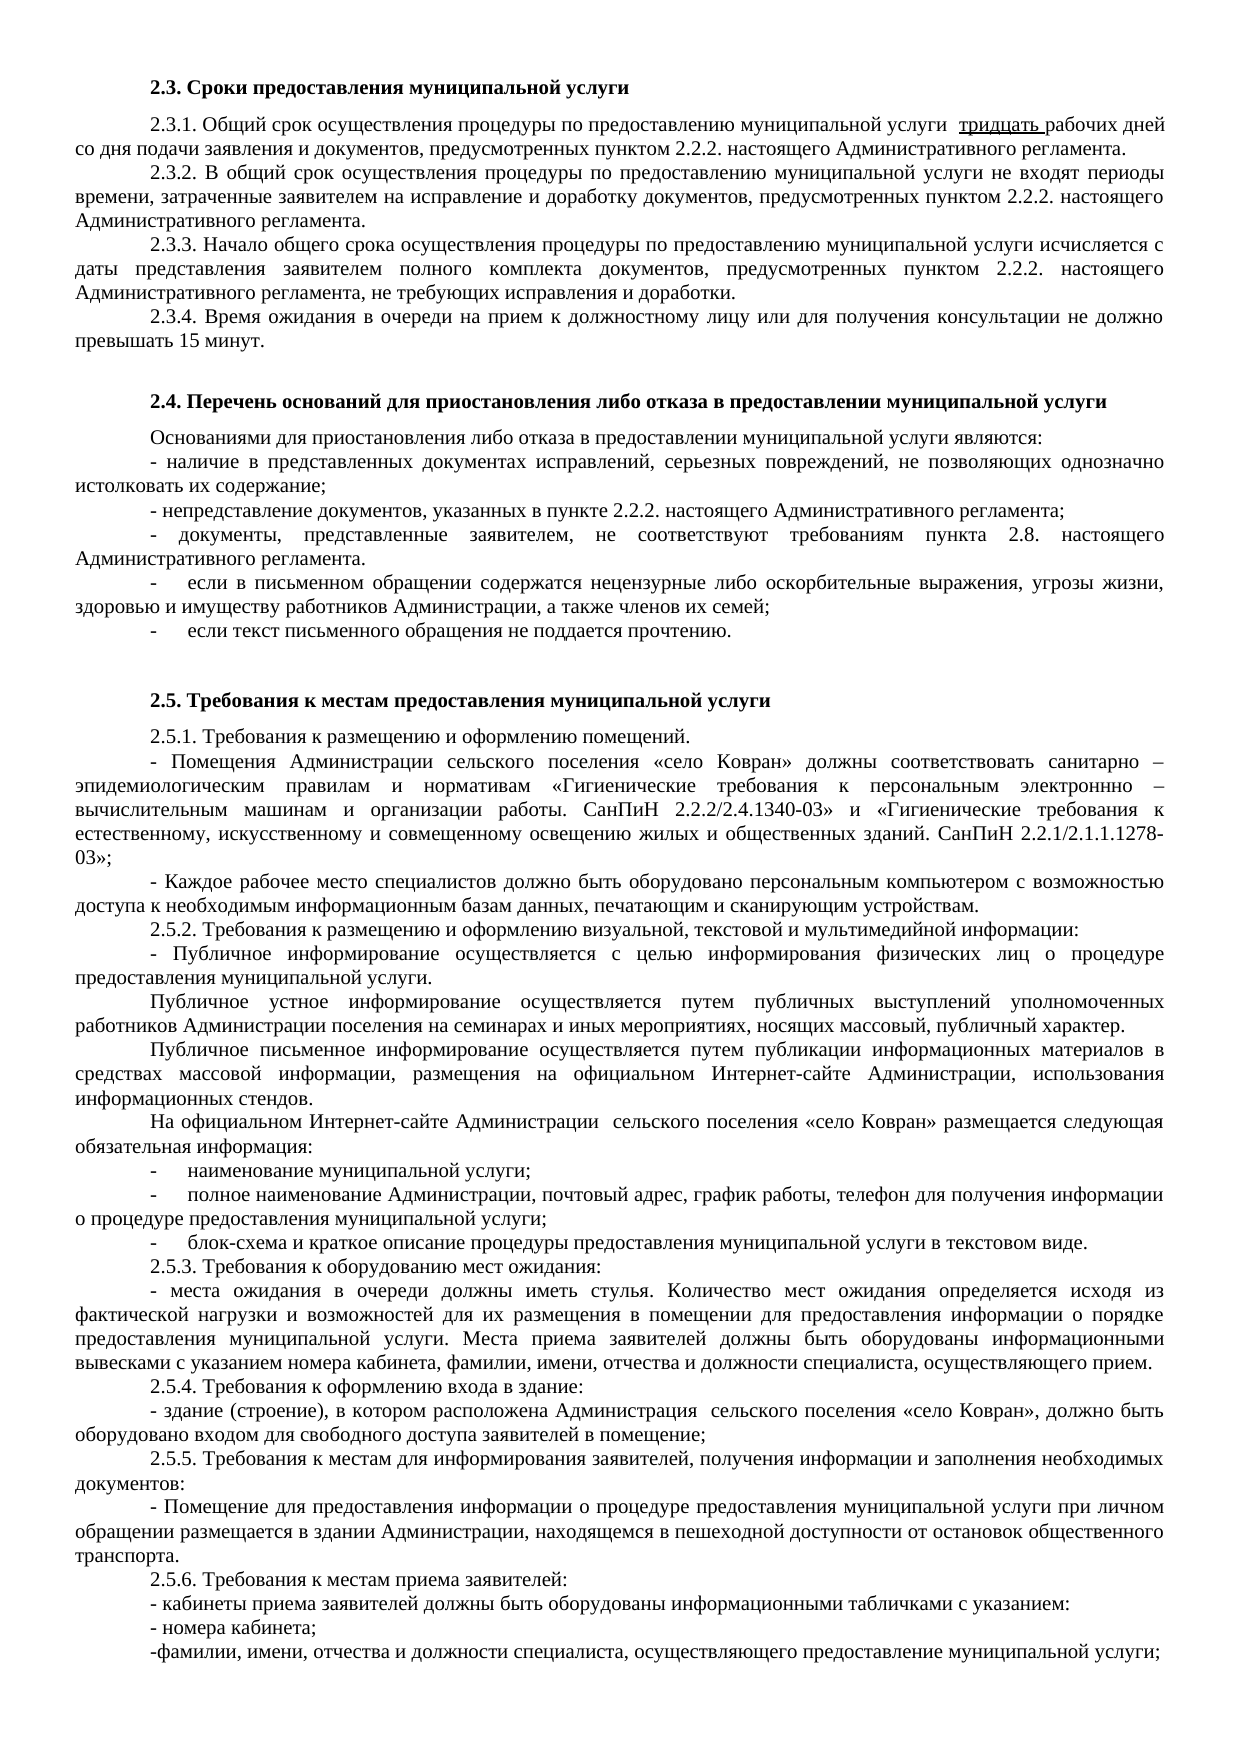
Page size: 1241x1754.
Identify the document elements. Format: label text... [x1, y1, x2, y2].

text - номера кабинета; [75, 1615, 1165, 1639]
subtitle 2.4. Перечень оснований для приостановления либо отказа в предоставлении муниципальной услуги [75, 389, 1165, 413]
text 2.3.4. Время ожидания в очереди на прием к должностному лицу или для получения консультации не должно превышать 15 минут. [75, 304, 1165, 352]
list блок-схема и краткое описание процедуры предоставления муниципальной услуги в текстовом виде. [75, 1230, 1165, 1254]
text - Помещения Администрации сельского поселения «село Ковран» должны соответствовать санитарно – эпидемиологическим правилам и нормативам «Гигиенические требования к персональным электроннно – вычислительным машинам и организации работы. СанПиН 2.2.2/2.4.1340-03» и «Гигиенические требования к естественному, искусственному и совмещенному освещению жилых и общественных зданий. СанПиН 2.2.1/2.1.1.1278-03»; [75, 748, 1165, 869]
text - Каждое рабочее место специалистов должно быть оборудовано персональным компьютером с возможностью доступа к необходимым информационным базам данных, печатающим и сканирующим устройствам. [75, 869, 1165, 917]
text - документы, представленные заявителем, не соответствуют требованиям пункта 2.8. настоящего Административного регламента. [75, 522, 1165, 570]
text 2.5.5. Требования к местам для информирования заявителей, получения информации и заполнения необходимых документов: [75, 1446, 1165, 1494]
text 2.3.2. В общий срок осуществления процедуры по предоставлению муниципальной услуги не входят периоды времени, затраченные заявителем на исправление и доработку документов, предусмотренных пунктом 2.2.2. настоящего Административного регламента. [75, 160, 1165, 232]
subtitle 2.3. Сроки предоставления муниципальной услуги [75, 75, 1165, 99]
subtitle 2.5. Требования к местам предоставления муниципальной услуги [75, 688, 1165, 712]
list полное наименование Администрации, почтовый адрес, график работы, телефон для получения информации о процедуре предоставления муниципальной услуги; [75, 1182, 1165, 1230]
text - Публичное информирование осуществляется с целью информирования физических лиц о процедуре предоставления муниципальной услуги. [75, 941, 1165, 989]
text - места ожидания в очереди должны иметь стулья. Количество мест ожидания определяется исходя из фактической нагрузки и возможностей для их размещения в помещении для предоставления информации о порядке предоставления муниципальной услуги. Места приема заявителей должны быть оборудованы информационными вывесками с указанием номера кабинета, фамилии, имени, отчества и должности специалиста, осуществляющего прием. [75, 1278, 1165, 1374]
list если в письменном обращении содержатся нецензурные либо оскорбительные выражения, угрозы жизни, здоровью и имуществу работников Администрации, а также членов их семей; [75, 570, 1165, 618]
text Публичное устное информирование осуществляется путем публичных выступлений уполномоченных работников Администрации поселения на семинарах и иных мероприятиях, носящих массовый, публичный характер. [75, 989, 1165, 1037]
text Основаниями для приостановления либо отказа в предоставлении муниципальной услуги являются: [75, 425, 1165, 449]
text 2.5.6. Требования к местам приема заявителей: [75, 1567, 1165, 1591]
text 2.5.2. Требования к размещению и оформлению визуальной, текстовой и мультимедийной информации: [75, 917, 1165, 941]
text 2.5.3. Требования к оборудованию мест ожидания: [75, 1254, 1165, 1278]
text - кабинеты приема заявителей должны быть оборудованы информационными табличками с указанием: [75, 1591, 1165, 1615]
text Публичное письменное информирование осуществляется путем публикации информационных материалов в средствах массовой информации, размещения на официальном Интернет-сайте Администрации, использования информационных стендов. [75, 1037, 1165, 1109]
text - здание (строение), в котором расположена Администрация сельского поселения «село Ковран», должно быть оборудовано входом для свободного доступа заявителей в помещение; [75, 1398, 1165, 1446]
list если текст письменного обращения не поддается прочтению. [75, 618, 1165, 642]
text -фамилии, имени, отчества и должности специалиста, осуществляющего предоставление муниципальной услуги; [75, 1639, 1165, 1663]
text - Помещение для предоставления информации о процедуре предоставления муниципальной услуги при личном обращении размещается в здании Администрации, находящемся в пешеходной доступности от остановок общественного транспорта. [75, 1494, 1165, 1567]
text 2.5.1. Требования к размещению и оформлению помещений. [75, 724, 1165, 748]
text - наличие в представленных документах исправлений, серьезных повреждений, не позволяющих однозначно истолковать их содержание; [75, 449, 1165, 497]
text На официальном Интернет-сайте Администрации сельского поселения «село Ковран» размещается следующая обязательная информация: [75, 1109, 1165, 1158]
text 2.3.3. Начало общего срока осуществления процедуры по предоставлению муниципальной услуги исчисляется с даты представления заявителем полного комплекта документов, предусмотренных пунктом 2.2.2. настоящего Административного регламента, не требующих исправления и доработки. [75, 232, 1165, 304]
text 2.3.1. Общий срок осуществления процедуры по предоставлению муниципальной услуги тридцать рабочих дней со дня подачи заявления и документов, предусмотренных пунктом 2.2.2. настоящего Административного регламента. [75, 112, 1165, 160]
text - непредставление документов, указанных в пункте 2.2.2. настоящего Административного регламента; [75, 497, 1165, 522]
list наименование муниципальной услуги; [75, 1158, 1165, 1182]
text 2.5.4. Требования к оформлению входа в здание: [75, 1374, 1165, 1398]
